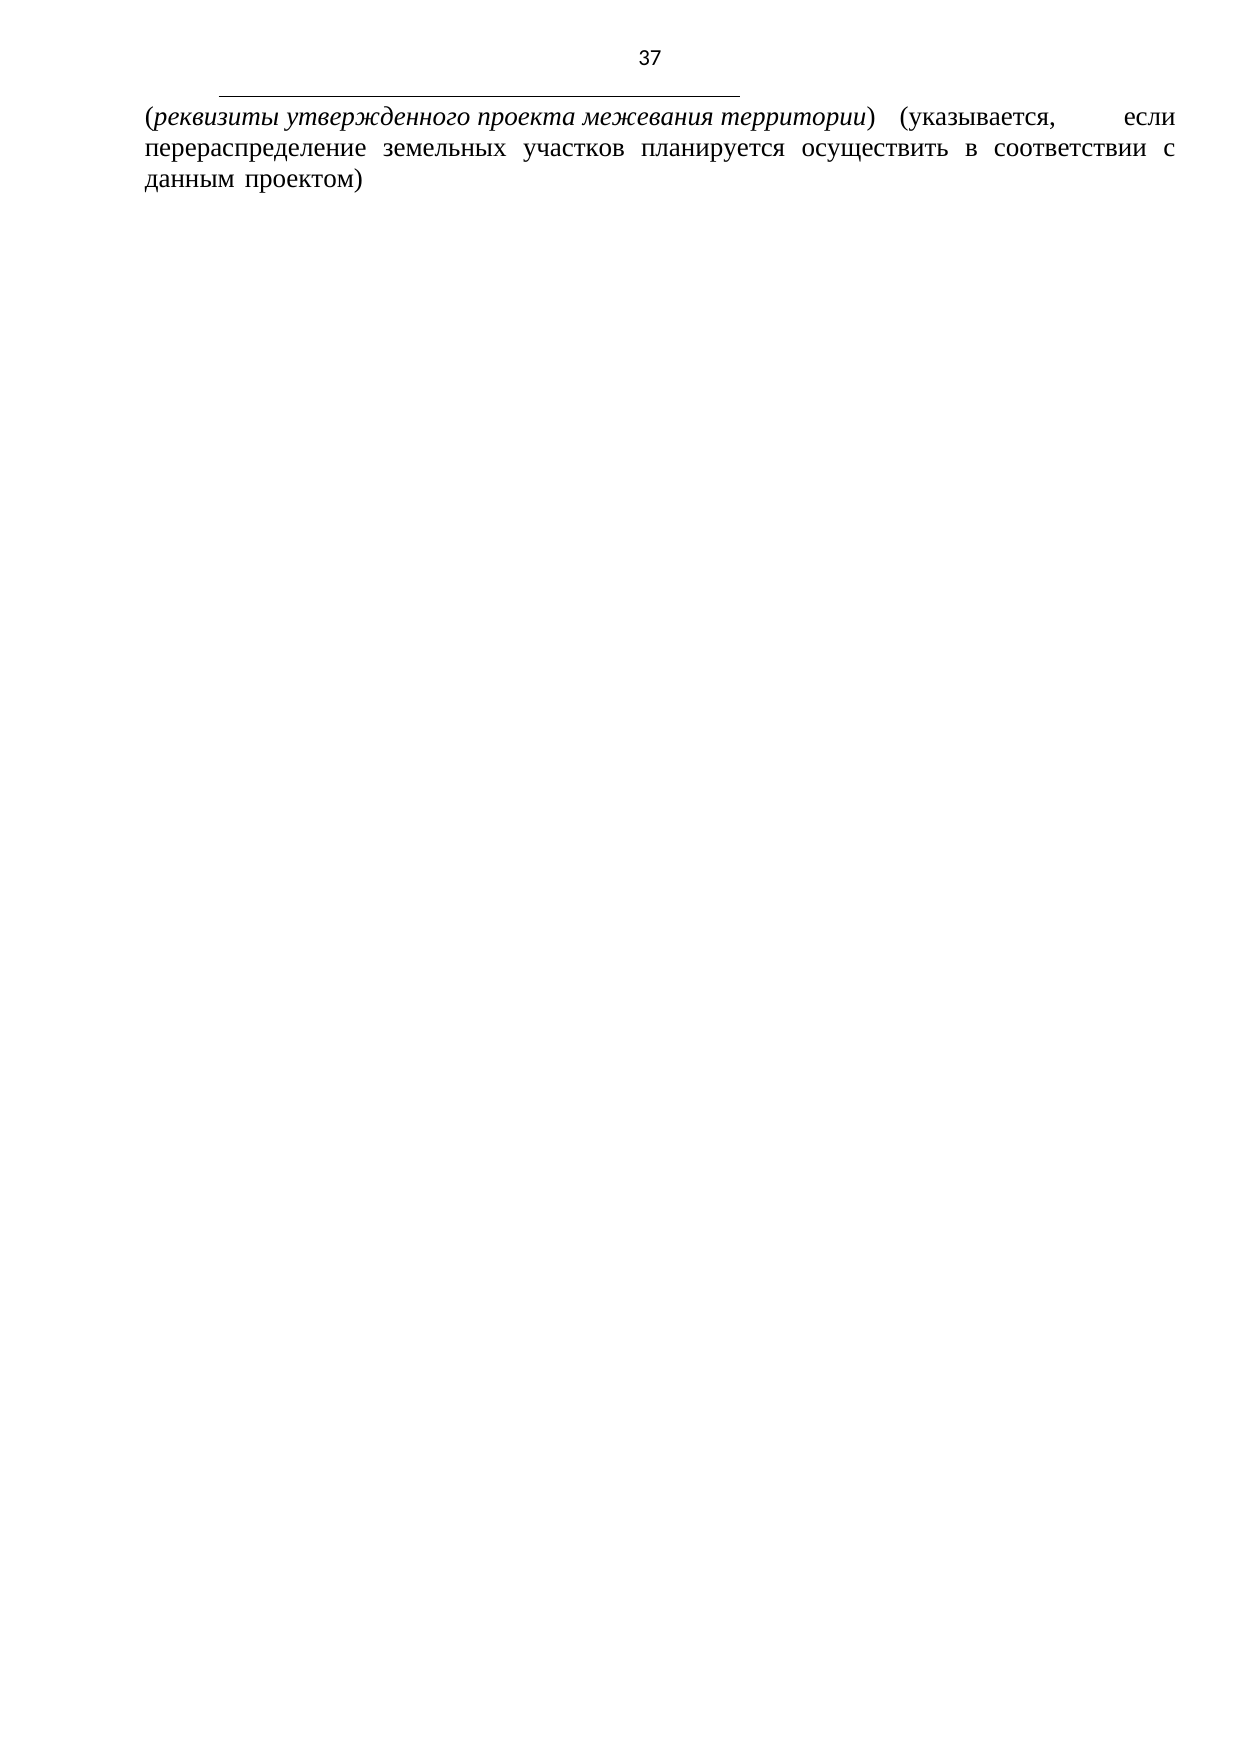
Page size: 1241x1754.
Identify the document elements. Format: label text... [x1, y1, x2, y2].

text (реквизиты утвержденного проекта межевания территории) (указывается, если перераспределение земельных участков планируется осуществить в соответствии с данным проектом) [144, 100, 1175, 193]
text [144, 69, 1084, 100]
